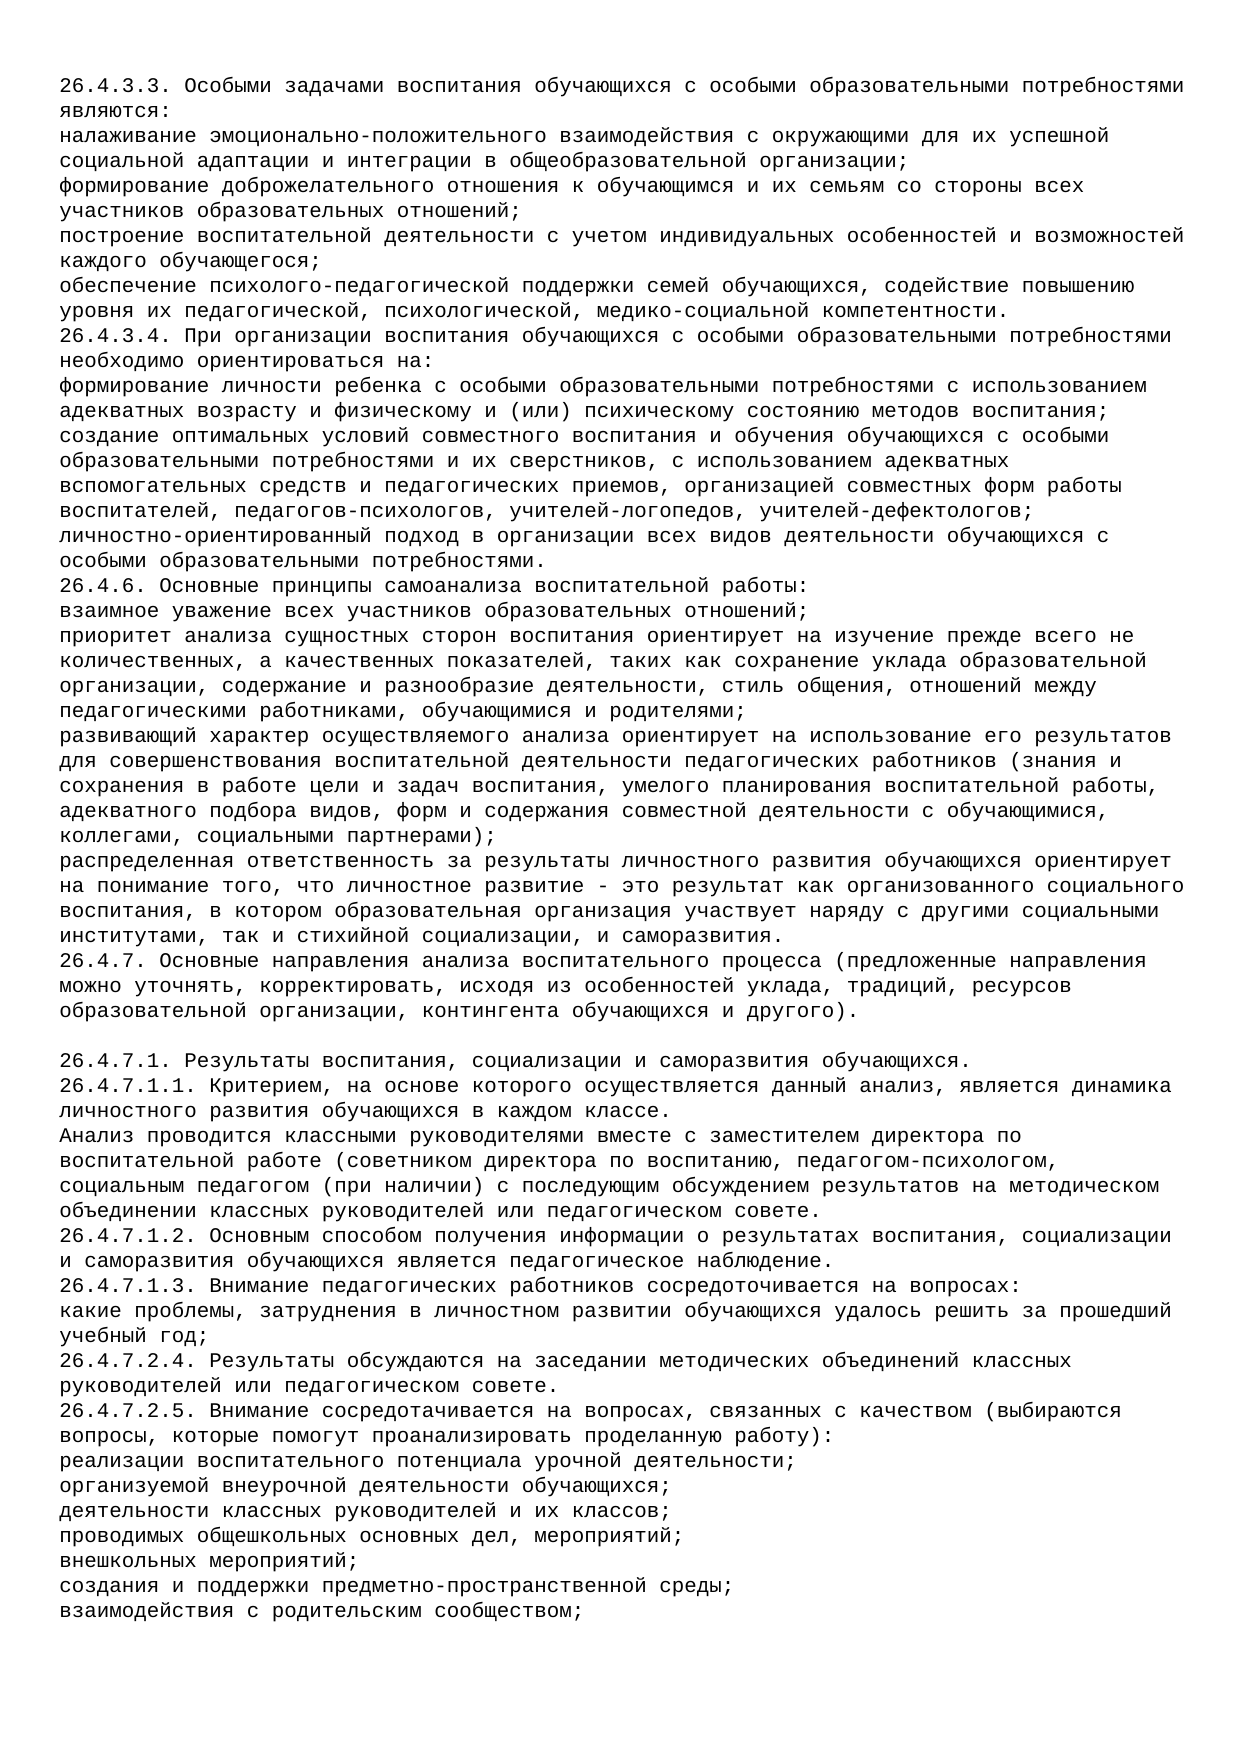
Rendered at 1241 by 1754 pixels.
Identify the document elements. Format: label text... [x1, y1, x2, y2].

text 26.4.3.3. Особыми задачами воспитания обучающихся с особыми образовательными потребностями являются: налаживание эмоционально-положительного взаимодействия с окружающими для их успешной социальной адаптации и интеграции в общеобразовательной организации; формирование доброжелательного отношения к обучающимся и их семьям со стороны всех участников образовательных отношений; построение воспитательной деятельности с учетом индивидуальных особенностей и возможностей каждого обучающегося; обеспечение психолого-педагогической поддержки семей обучающихся, содействие повышению уровня их педагогической, психологической, медико-социальной компетентности. 26.4.3.4. При организации воспитания обучающихся с особыми образовательными потребностями необходимо ориентироваться на: формирование личности ребенка с особыми образовательными потребностями с использованием адекватных возрасту и физическому и (или) психическому состоянию методов воспитания; создание оптимальных условий совместного воспитания и обучения обучающихся с особыми образовательными потребностями и их сверстников, с использованием адекватных вспомогательных средств и педагогических приемов, организацией совместных форм работы воспитателей, педагогов-психологов, учителей-логопедов, учителей-дефектологов; личностно-ориентированный подход в организации всех видов деятельности обучающихся с особыми образовательными потребностями. [59, 74, 1196, 574]
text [59, 1349, 1196, 1624]
text 26.4.6. Основные принципы самоанализа воспитательной работы: взаимное уважение всех участников образовательных отношений; приоритет анализа сущностных сторон воспитания ориентирует на изучение прежде всего не количественных, а качественных показателей, таких как сохранение уклада образовательной организации, содержание и разнообразие деятельности, стиль общения, отношений между педагогическими работниками, обучающимися и родителями; развивающий характер осуществляемого анализа ориентирует на использование его результатов для совершенствования воспитательной деятельности педагогических работников (знания и сохранения в работе цели и задач воспитания, умелого планирования воспитательной работы, адекватного подбора видов, форм и содержания совместной деятельности с обучающимися, коллегами, социальными партнерами); распределенная ответственность за результаты личностного развития обучающихся ориентирует на понимание того, что личностное развитие - это результат как организованного социального воспитания, в котором образовательная организация участвует наряду с другими социальными институтами, так и стихийной социализации, и саморазвития. 26.4.7. Основные направления анализа воспитательного процесса (предложенные направления можно уточнять, корректировать, исходя из особенностей уклада, традиций, ресурсов образовательной организации, контингента обучающихся и другого). [59, 574, 1196, 1024]
text 26.4.7.1. Результаты воспитания, социализации и саморазвития обучающихся. 26.4.7.1.1. Критерием, на основе которого осуществляется данный анализ, является динамика личностного развития обучающихся в каждом классе. Анализ проводится классными руководителями вместе с заместителем директора по воспитательной работе (советником директора по воспитанию, педагогом-психологом, социальным педагогом (при наличии) с последующим обсуждением результатов на методическом объединении классных руководителей или педагогическом совете. 26.4.7.1.2. Основным способом получения информации о результатах воспитания, социализации и саморазвития обучающихся является педагогическое наблюдение. 26.4.7.1.3. Внимание педагогических работников сосредоточивается на вопросах: какие проблемы, затруднения в личностном развитии обучающихся удалось решить за прошедший учебный год; [59, 1024, 1196, 1349]
